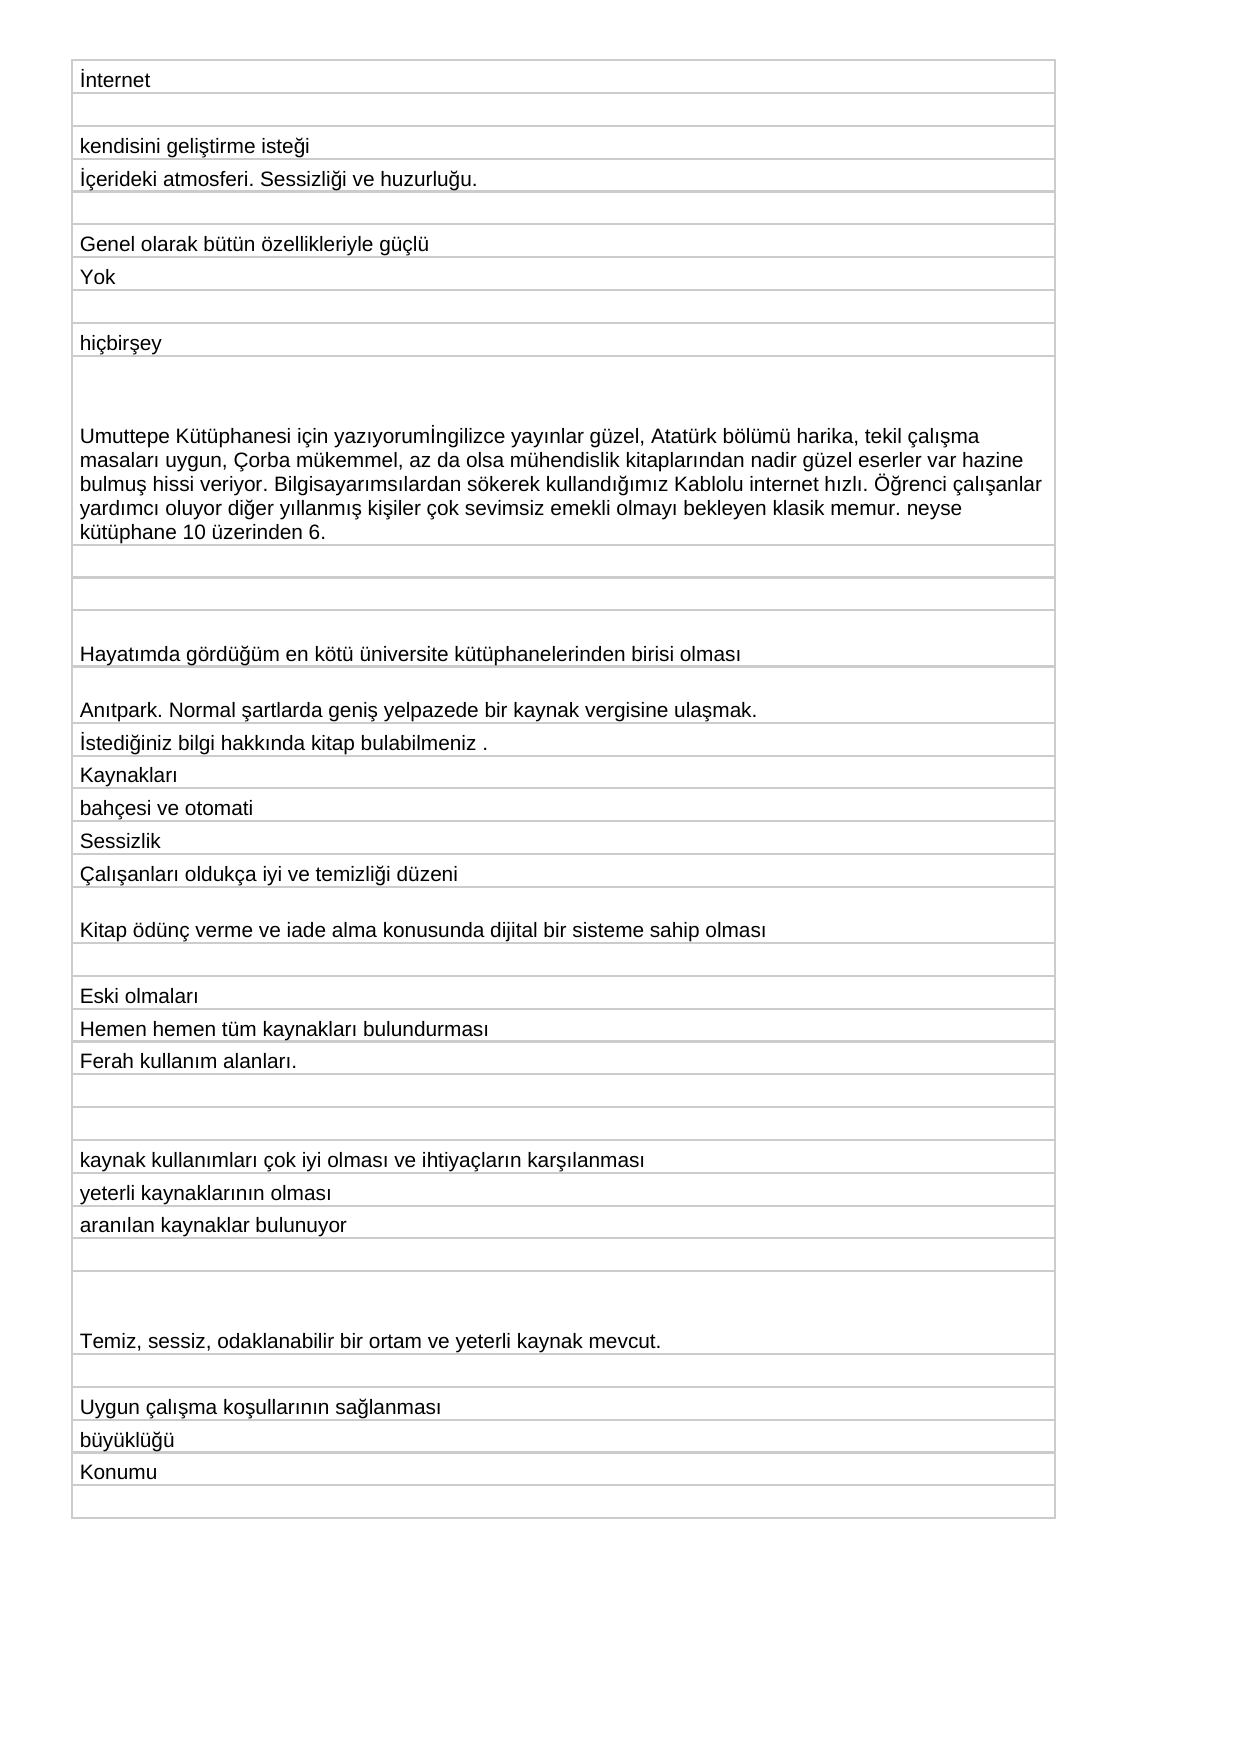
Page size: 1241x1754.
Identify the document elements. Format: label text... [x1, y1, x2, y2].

table_cell [73, 1108, 1054, 1139]
table_cell Hayatımda gördüğüm en kötü üniversite kütüphanelerinden birisi olması [73, 611, 1054, 665]
table_cell yeterli kaynaklarının olması [73, 1174, 1054, 1204]
table_cell [73, 1486, 1054, 1517]
table_cell kaynak kullanımları çok iyi olması ve ihtiyaçların karşılanması [73, 1141, 1054, 1172]
table_cell [73, 193, 1054, 223]
table_cell Temiz, sessiz, odaklanabilir bir ortam ve yeterli kaynak mevcut. [73, 1272, 1054, 1353]
table_cell [73, 546, 1054, 576]
table_cell Yok [73, 258, 1054, 289]
table_cell hiçbirşey [73, 324, 1054, 354]
table_cell [73, 291, 1054, 322]
table_cell İstediğiniz bilgi hakkında kitap bulabilmeniz . [73, 724, 1054, 754]
table_cell İçerideki atmosferi. Sessizliği ve huzurluğu. [73, 160, 1054, 190]
table_cell büyüklüğü [73, 1421, 1054, 1451]
table_cell Konumu [73, 1454, 1054, 1484]
table_cell [73, 579, 1054, 609]
table_cell Kaynakları [73, 757, 1054, 787]
table_cell aranılan kaynaklar bulunuyor [73, 1207, 1054, 1237]
table_cell Kitap ödünç verme ve iade alma konusunda dijital bir sisteme sahip olması [73, 888, 1054, 942]
table_cell Ferah kullanım alanları. [73, 1043, 1054, 1073]
table_cell Genel olarak bütün özellikleriyle güçlü [73, 225, 1054, 256]
table_cell Hemen hemen tüm kaynakları bulundurması [73, 1010, 1054, 1040]
table_cell [73, 944, 1054, 975]
table_cell [73, 94, 1054, 125]
table_cell kendisini geliştirme isteği [73, 127, 1054, 158]
table_cell [73, 1355, 1054, 1386]
table_cell Çalışanları oldukça iyi ve temizliği düzeni [73, 855, 1054, 886]
table_cell İnternet [73, 61, 1054, 92]
table_cell bahçesi ve otomati [73, 789, 1054, 820]
table_cell [73, 1075, 1054, 1106]
table_cell Uygun çalışma koşullarının sağlanması [73, 1388, 1054, 1418]
table_cell Anıtpark. Normal şartlarda geniş yelpazede bir kaynak vergisine ulaşmak. [73, 668, 1054, 722]
table_cell Umuttepe Kütüphanesi için yazıyorumİngilizce yayınlar güzel, Atatürk bölümü harika, tekil çalışma masaları uygun, Çorba mükemmel, az da olsa mühendislik kitaplarından nadir güzel eserler var hazine bulmuş hissi veriyor. Bilgisayarımsılardan sökerek kullandığımız Kablolu internet hızlı. Öğrenci çalışanlar yardımcı oluyor diğer yıllanmış kişiler çok sevimsiz emekli olmayı bekleyen klasik memur. neyse kütüphane 10 üzerinden 6. [73, 357, 1054, 543]
table_cell Sessizlik [73, 822, 1054, 853]
table_cell [73, 1239, 1054, 1270]
table_cell Eski olmaları [73, 977, 1054, 1008]
